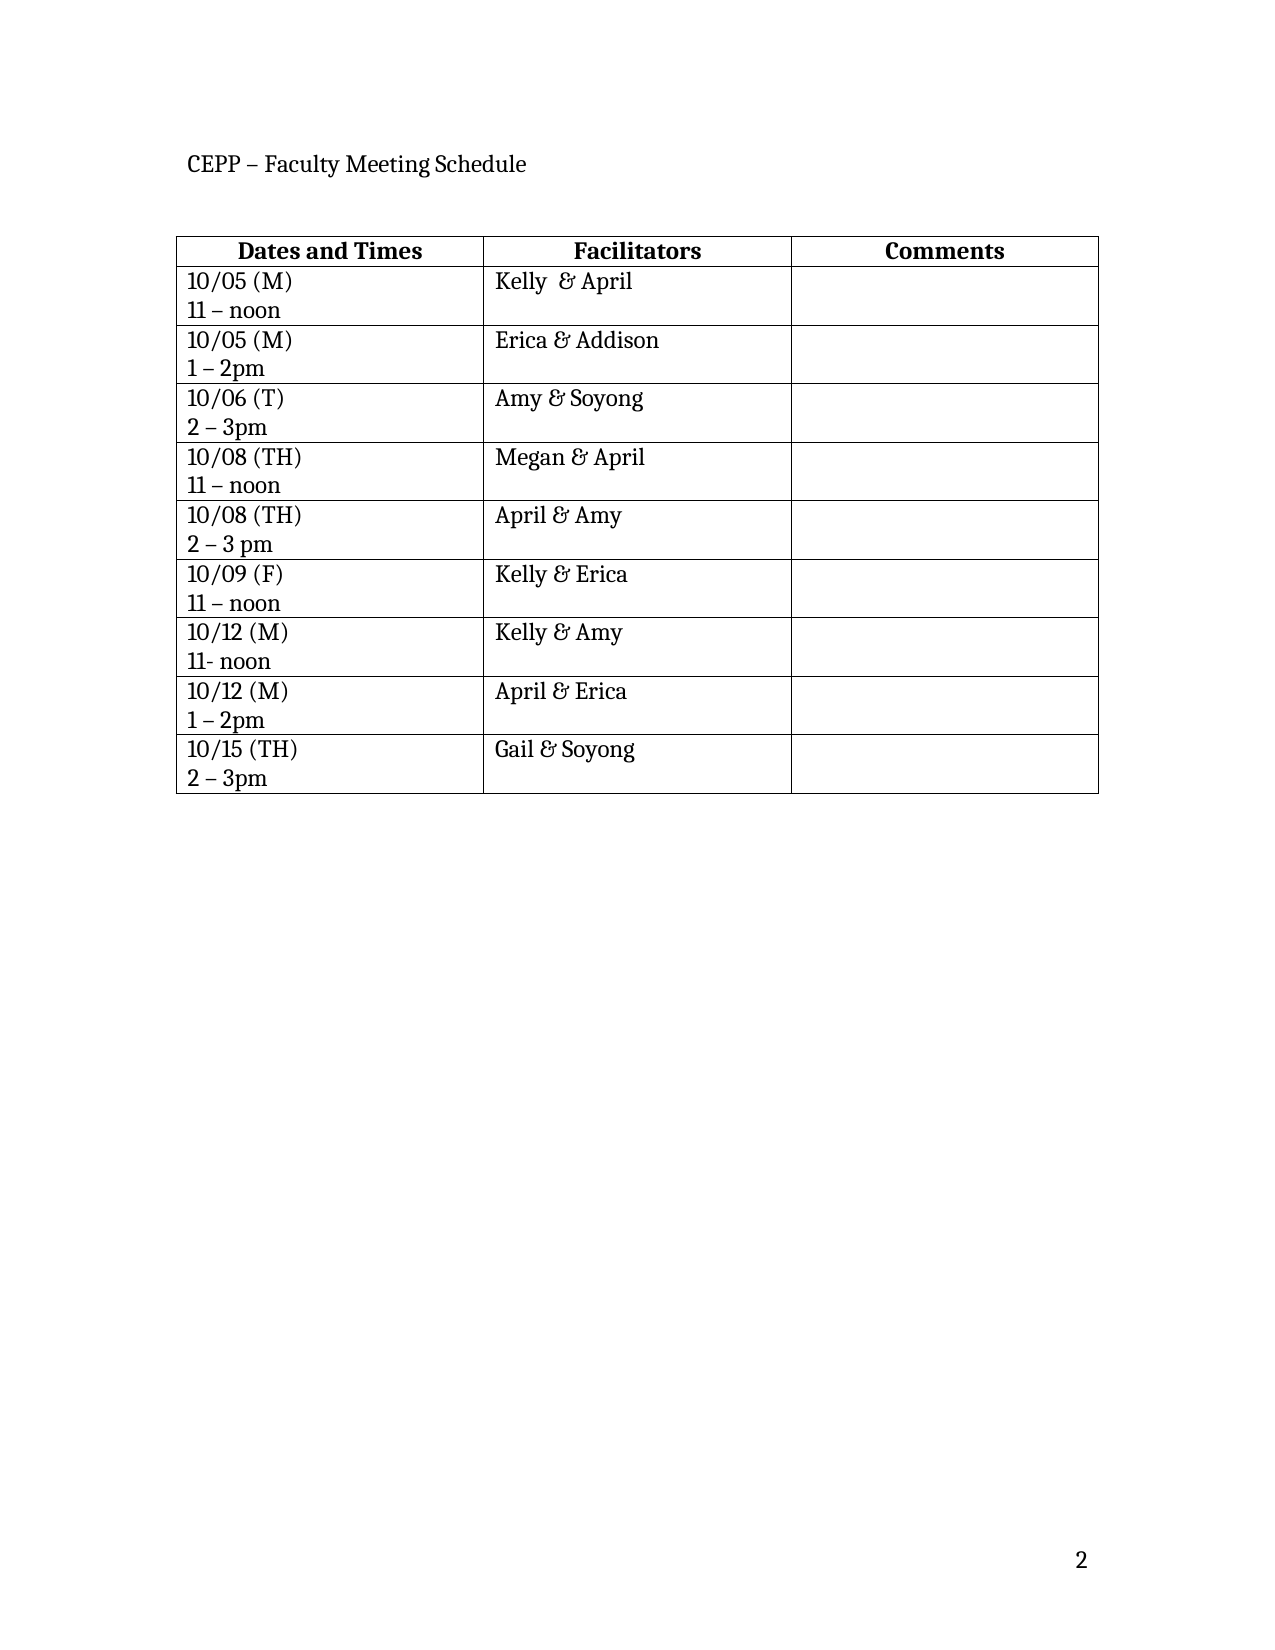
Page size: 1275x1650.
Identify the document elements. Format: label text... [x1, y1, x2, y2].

table_cell 10/08 (TH) 2 – 3 pm [177, 501, 483, 559]
table_cell 10/06 (T) 2 – 3pm [177, 384, 483, 442]
text CEPP – Faculty Meeting Schedule [187, 150, 1087, 179]
table_cell 10/08 (TH) 11 – noon [177, 443, 483, 500]
table_cell Erica & Addison [484, 326, 791, 383]
table_header Comments [792, 237, 1098, 266]
table_cell Gail & Soyong [484, 735, 791, 793]
table_cell [792, 501, 1098, 559]
table_cell April & Erica [484, 677, 791, 734]
table_cell [792, 618, 1098, 676]
table_cell Megan & April [484, 443, 791, 500]
table_cell [792, 443, 1098, 500]
table_cell [792, 326, 1098, 383]
table_header Facilitators [484, 237, 791, 266]
table_cell April & Amy [484, 501, 791, 559]
table_cell 10/05 (M) 11 – noon [177, 267, 483, 324]
table_cell Kelly & Erica [484, 560, 791, 617]
table_cell [792, 677, 1098, 734]
table_header Dates and Times [177, 237, 483, 266]
table_cell [792, 267, 1098, 324]
table_cell Kelly & Amy [484, 618, 791, 676]
table_cell 10/05 (M) 1 – 2pm [177, 326, 483, 383]
table_cell [792, 735, 1098, 793]
table_cell 10/12 (M) 1 – 2pm [177, 677, 483, 734]
table_cell [792, 384, 1098, 442]
table_cell Kelly & April [484, 267, 791, 324]
table_cell [792, 560, 1098, 617]
table_cell 10/12 (M) 11- noon [177, 618, 483, 676]
table_cell 10/15 (TH) 2 – 3pm [177, 735, 483, 793]
table_cell 10/09 (F) 11 – noon [177, 560, 483, 617]
table_cell Amy & Soyong [484, 384, 791, 442]
